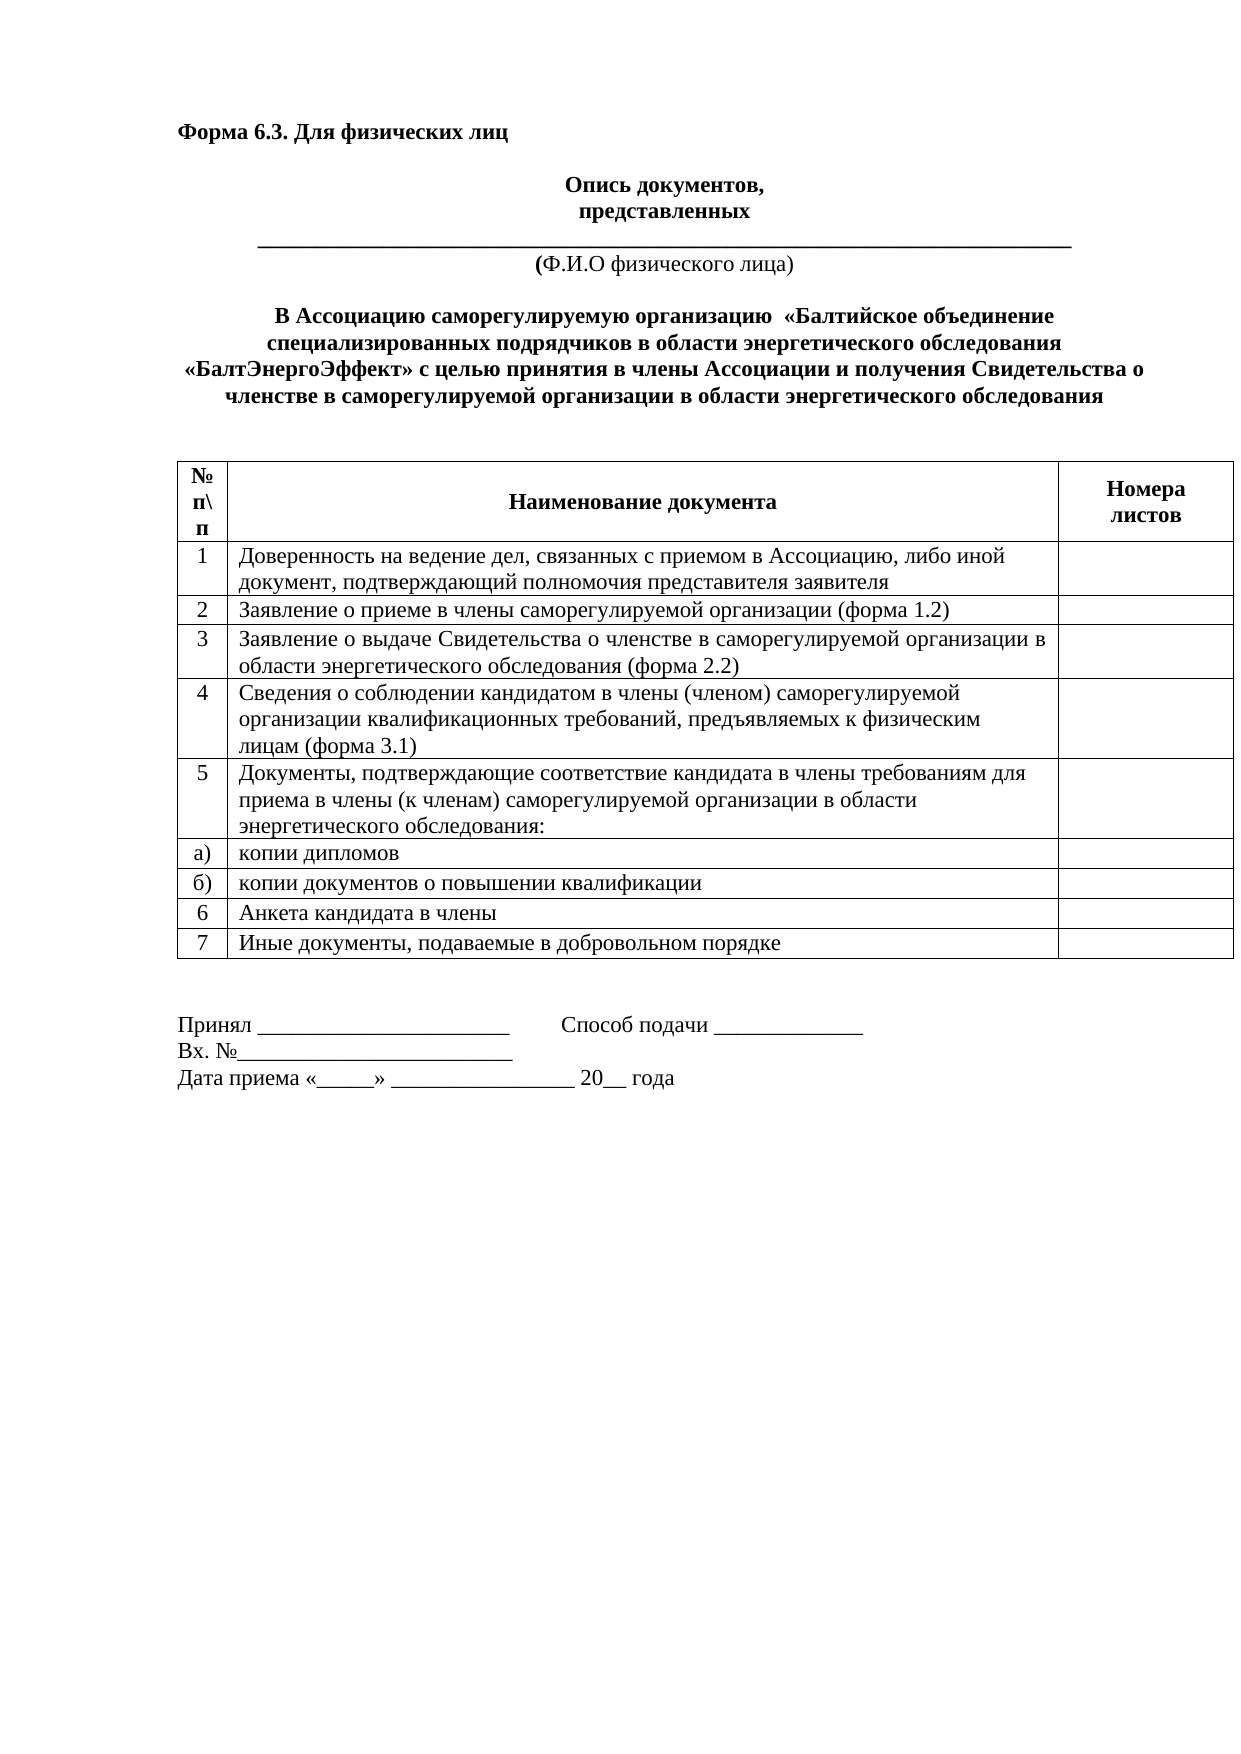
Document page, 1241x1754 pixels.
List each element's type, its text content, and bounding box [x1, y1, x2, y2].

text Форма 6.3. Для физических лиц [177, 118, 1152, 144]
text Дата приема «_____» ________________ 20__ года [177, 1064, 1152, 1090]
table_cell 7 [178, 929, 227, 957]
table_cell 2 [178, 596, 227, 624]
table_cell б) [178, 869, 227, 898]
table_cell [1059, 899, 1233, 928]
table_header Номера листов [1059, 462, 1233, 541]
table_cell [1059, 625, 1233, 678]
table_cell Анкета кандидата в члены [228, 899, 1058, 928]
table_cell [1059, 839, 1233, 868]
text Вх. №________________________ [103, 1038, 1152, 1064]
table_cell 6 [178, 899, 227, 928]
table_cell [1059, 869, 1233, 898]
table_cell 5 [178, 759, 227, 838]
table_cell копии дипломов [228, 839, 1058, 868]
table_cell [1059, 929, 1233, 957]
text представленных _______________________________________________________________________ [177, 197, 1152, 250]
table_cell Заявление о приеме в члены саморегулируемой организации (форма 1.2) [228, 596, 1058, 624]
table_cell Заявление о выдаче Свидетельства о членстве в саморегулируемой организации в области энергетического обследования (форма 2.2) [228, 625, 1058, 678]
table_cell [1059, 542, 1233, 594]
table_cell [1059, 679, 1233, 758]
table_cell [1059, 759, 1233, 838]
table_cell копии документов о повышении квалификации [228, 869, 1058, 898]
table_cell а) [178, 839, 227, 868]
text (Ф.И.О физического лица) [177, 250, 1152, 276]
table_cell [1059, 596, 1233, 624]
table_cell Документы, подтверждающие соответствие кандидата в члены требованиям для приема в члены (к членам) саморегулируемой организации в области энергетического обследования: [228, 759, 1058, 838]
text Опись документов, [177, 171, 1152, 197]
table_cell Доверенность на ведение дел, связанных с приемом в Ассоциацию, либо иной документ, подтверждающий полномочия представителя заявителя [228, 542, 1058, 594]
table_cell 4 [178, 679, 227, 758]
table_cell 1 [178, 542, 227, 594]
table_header Наименование документа [228, 462, 1058, 541]
table_cell Иные документы, подаваемые в добровольном порядке [228, 929, 1058, 957]
table_cell 3 [178, 625, 227, 678]
text Принял ______________________ Способ подачи _____________ [103, 1011, 1152, 1038]
table_cell Сведения о соблюдении кандидатом в члены (членом) саморегулируемой организации квалификационных требований, предъявляемых к физическим лицам (форма 3.1) [228, 679, 1058, 758]
table_header № п\п [178, 462, 227, 541]
text В Ассоциацию саморегулируемую организацию «Балтийское объединение специализированных подрядчиков в области энергетического обследования «БалтЭнергоЭффект» с целью принятия в члены Ассоциации и получения Свидетельства о членстве в саморегулируемой организации в области энергетического обследования [177, 303, 1152, 408]
